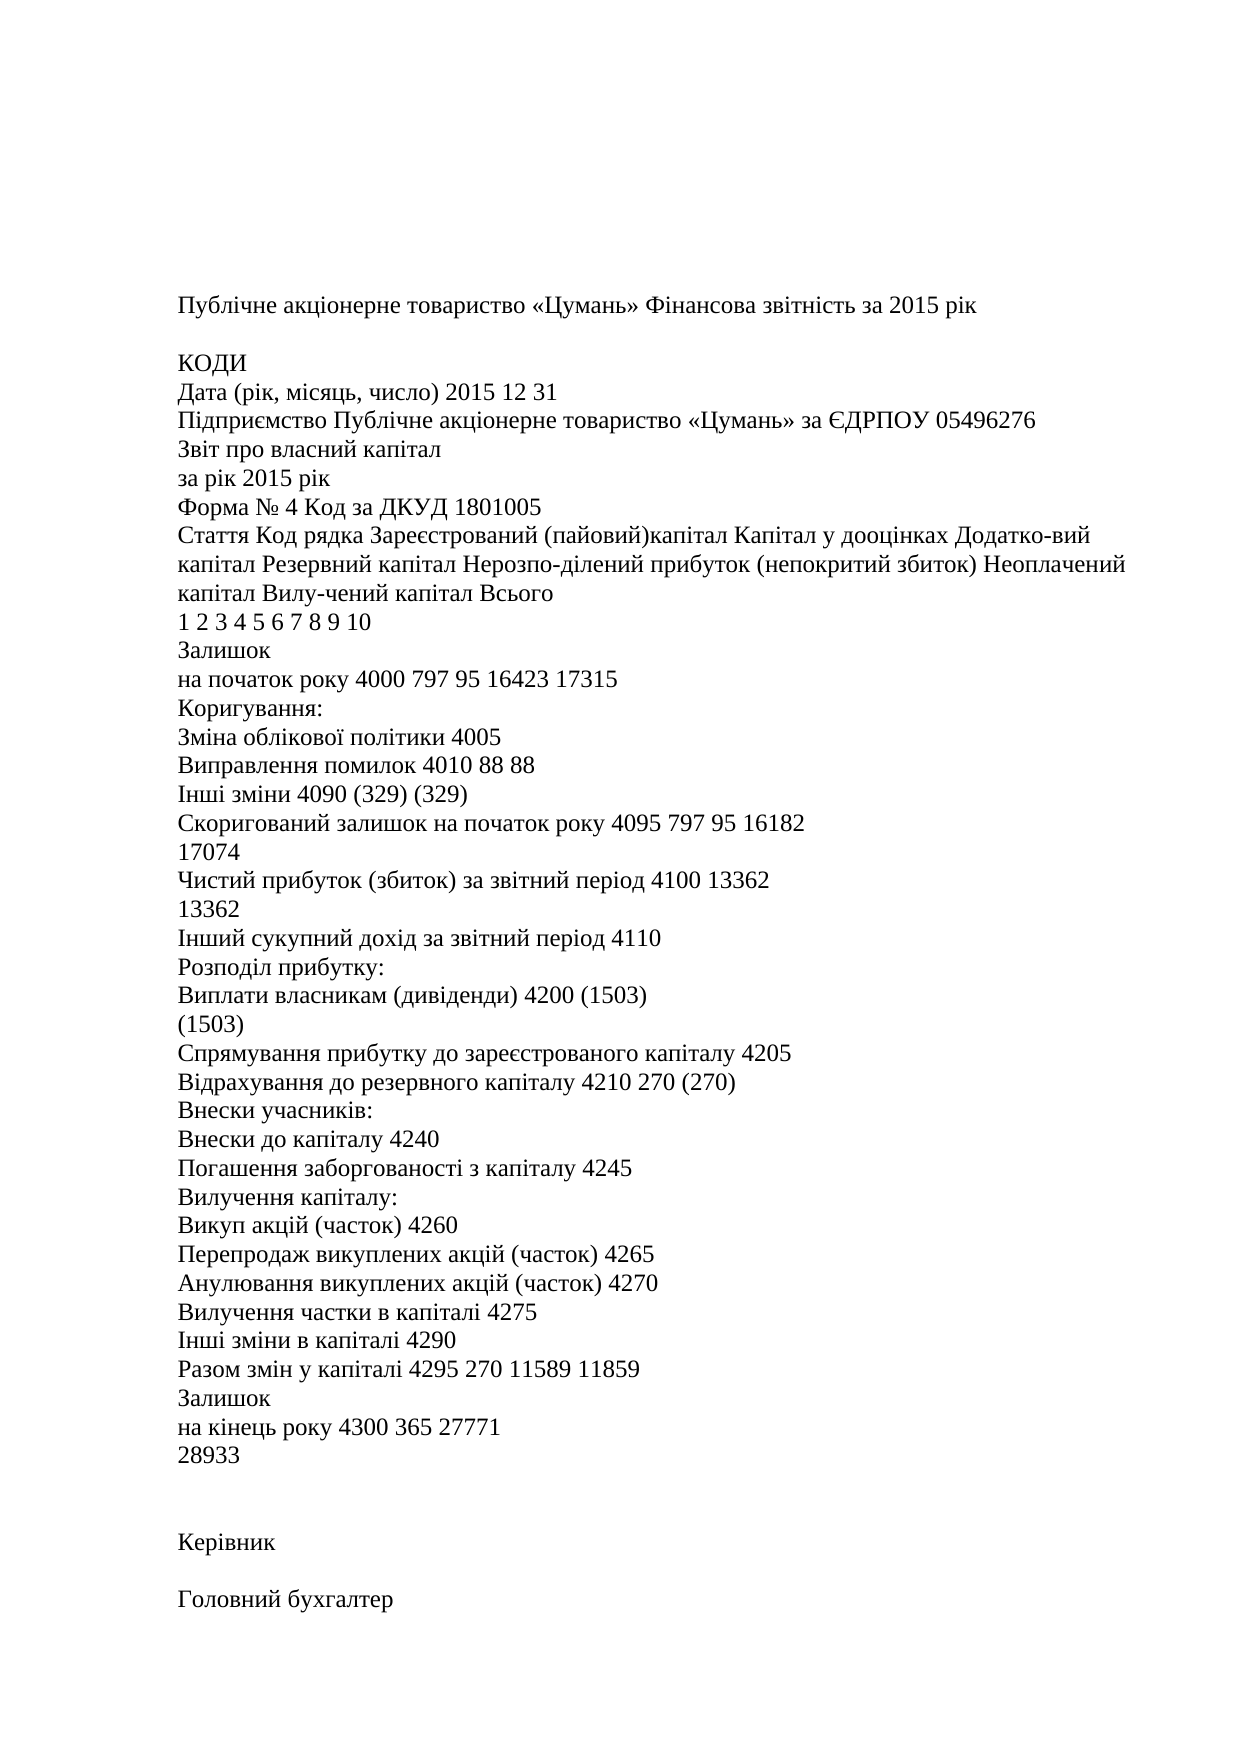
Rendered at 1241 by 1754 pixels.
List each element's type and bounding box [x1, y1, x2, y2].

text [177, 118, 1152, 1613]
